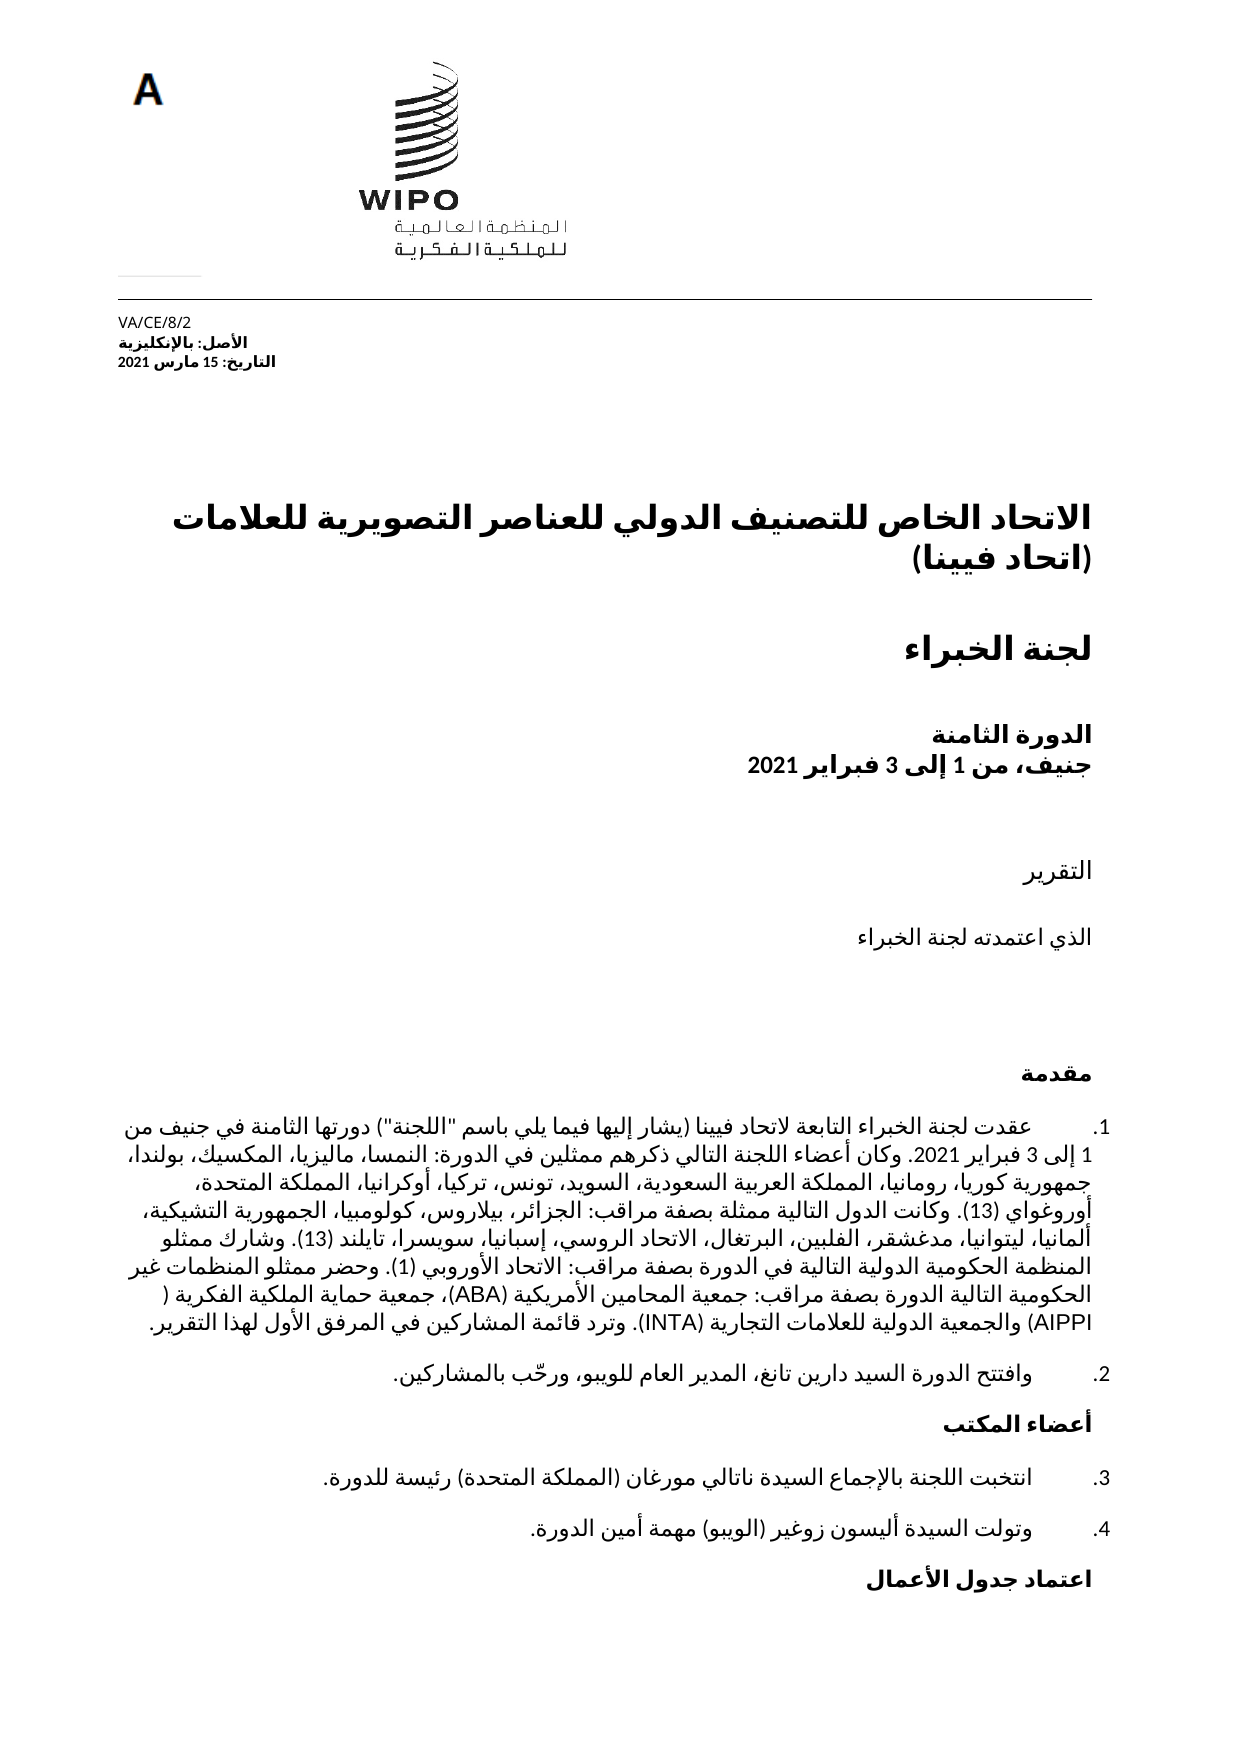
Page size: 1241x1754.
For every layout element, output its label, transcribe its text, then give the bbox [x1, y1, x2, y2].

text VA/CE/8/2 [118, 312, 1092, 333]
text وتولت السيدة أليسون زوغير (الويبو) مهمة أمين الدورة. [118, 1514, 1092, 1542]
text الأصل: بالإنكليزية [118, 333, 1092, 353]
picture [356, 58, 574, 267]
picture [118, 58, 203, 278]
text التاريخ: 15 مارس 2021 [118, 353, 1092, 372]
subtitle الاتحاد الخاص للتصنيف الدولي للعناصر التصويرية للعلامات (اتحاد فيينا) [118, 497, 1092, 578]
text الدورة الثامنة [118, 719, 1092, 749]
text اعتماد جدول الأعمال [118, 1565, 1092, 1593]
text جنيف، من 1 إلى 3 فبراير 2021 [118, 749, 1092, 780]
text مقدمة [118, 1059, 1092, 1087]
text أعضاء المكتب [118, 1410, 1092, 1438]
text عقدت لجنة الخبراء التابعة لاتحاد فيينا (يشار إليها فيما يلي باسم "اللجنة") دورتها الثامنة في جنيف من 1 إلى 3 فبراير 2021. وكان أعضاء اللجنة التالي ذكرهم ممثلين في الدورة: النمسا، ماليزيا، المكسيك، بولندا، جمهورية كوريا، رومانيا، المملكة العربية السعودية، السويد، تونس، تركيا، أوكرانيا، المملكة المتحدة، أوروغواي (13). وكانت الدول التالية ممثلة بصفة مراقب: الجزائر، بيلاروس، كولومبيا، الجمهورية التشيكية، ألمانيا، ليتوانيا، مدغشقر، الفلبين، البرتغال، الاتحاد الروسي، إسبانيا، سويسرا، تايلند (13). وشارك ممثلو المنظمة الحكومية الدولية التالية في الدورة بصفة مراقب: الاتحاد الأوروبي (1). وحضر ممثلو المنظمات غير الحكومية التالية الدورة بصفة مراقب: جمعية المحامين الأمريكية (ABA)، جمعية حماية الملكية الفكرية (AIPPI) والجمعية الدولية للعلامات التجارية (INTA). وترد قائمة المشاركين في المرفق الأول لهذا التقرير. [118, 1112, 1092, 1336]
text التقرير [118, 855, 1092, 885]
text انتخبت اللجنة بالإجماع السيدة ناتالي مورغان (المملكة المتحدة) رئيسة للدورة. [118, 1463, 1092, 1491]
text وافتتح الدورة السيد دارين تانغ، المدير العام للويبو، ورحّب بالمشاركين. [118, 1359, 1092, 1387]
subtitle لجنة الخبراء [118, 628, 1092, 669]
text الذي اعتمدته لجنة الخبراء [118, 923, 1092, 951]
